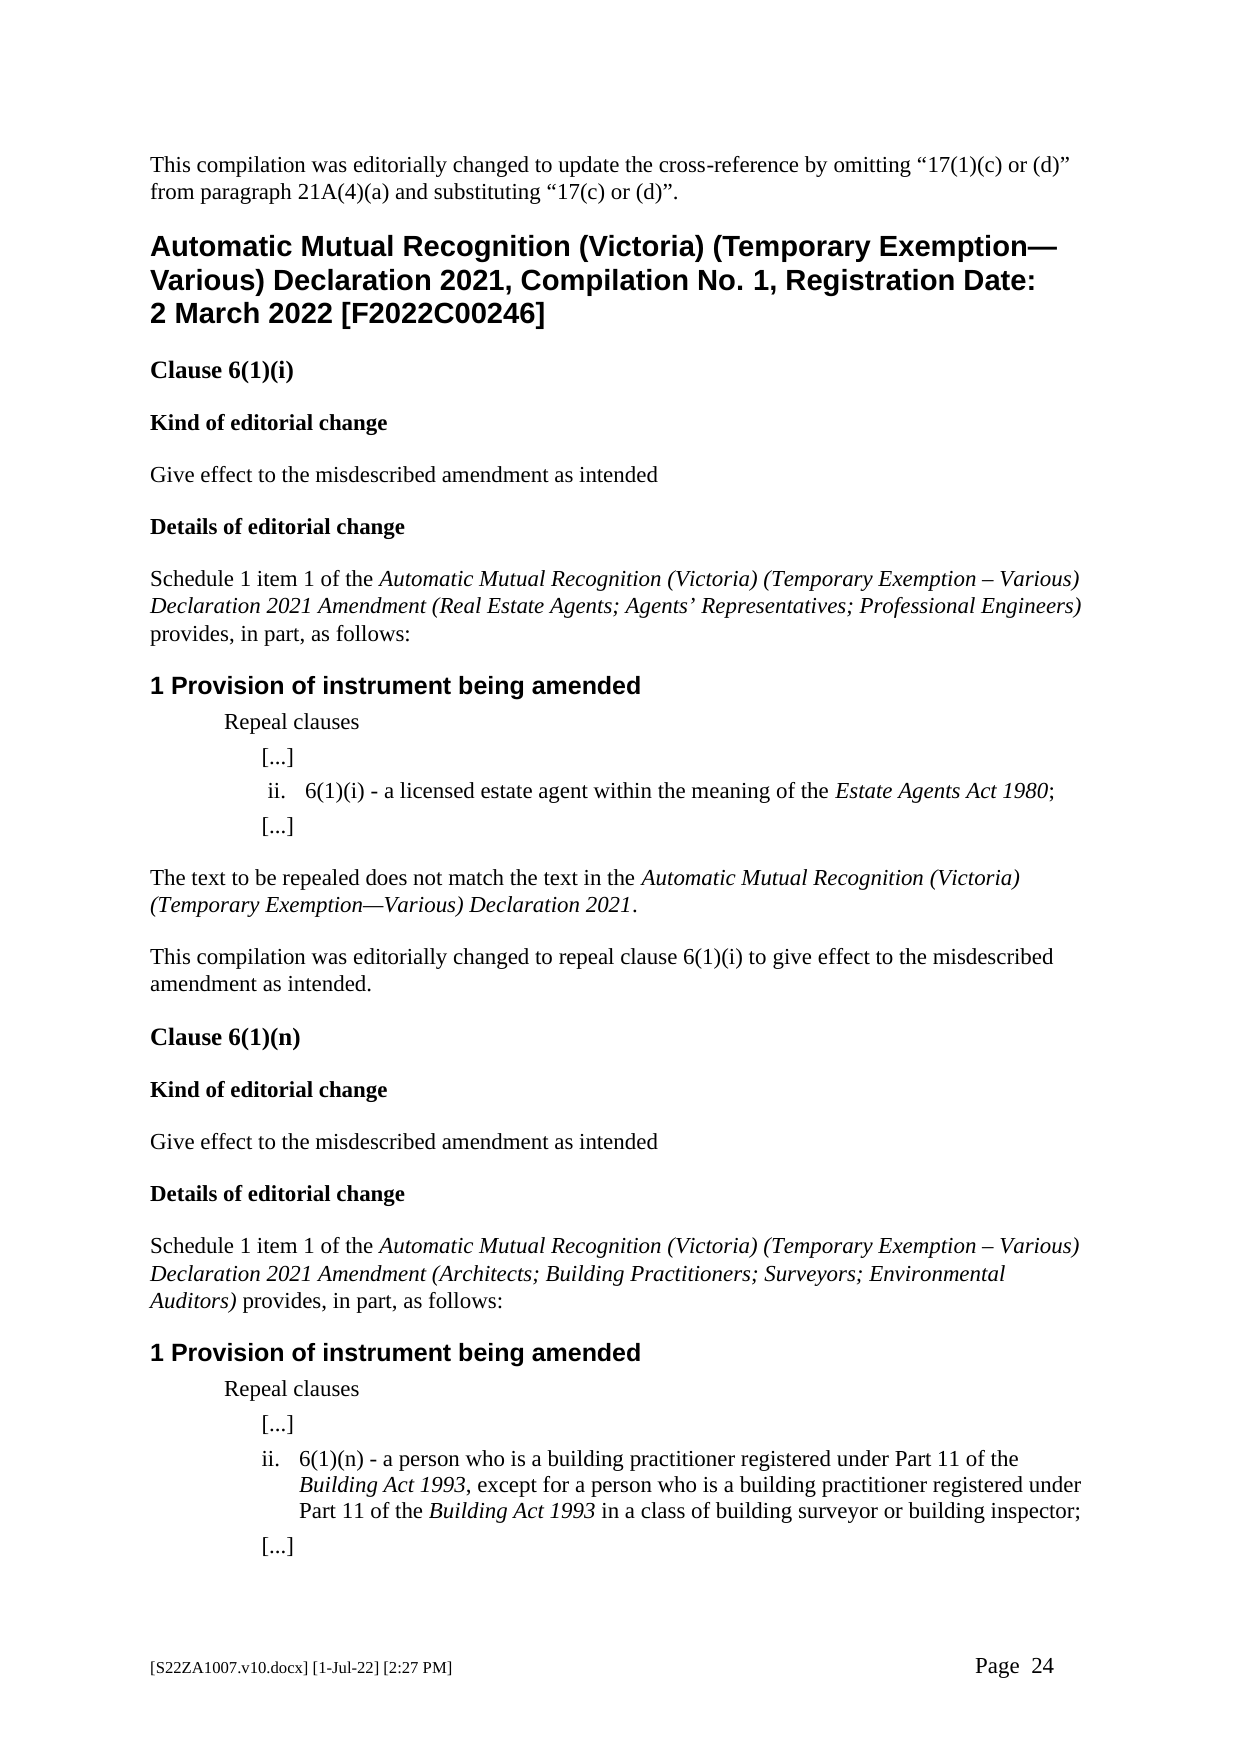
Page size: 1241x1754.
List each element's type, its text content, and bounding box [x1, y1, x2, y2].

text Clause 6(1)(i) [150, 355, 1090, 383]
text Kind of editorial change [150, 1076, 1090, 1103]
text ii. 6(1)(n) - a person who is a building practitioner registered under Part 11 of the Building Act 1993, except for a person who is a building practitioner registered under Part 11 of the Building Act 1993 in a class of building surveyor or building inspector; [261, 1444, 1090, 1524]
text This compilation was editorially changed to update the cross-reference by omitting “17(1)(c) or (d)” from paragraph 21A(4)(a) and substituting “17(c) or (d)”. [150, 150, 1090, 204]
text Give effect to the misdescribed amendment as intended [150, 461, 1090, 488]
text Give effect to the misdescribed amendment as intended [150, 1128, 1090, 1155]
text ii. 6(1)(i) - a licensed estate agent within the meaning of the Estate Agents Act 1980; [267, 777, 1090, 804]
text Schedule 1 item 1 of the Automatic Mutual Recognition (Victoria) (Temporary Exemption – Various) Declaration 2021 Amendment (Architects; Building Practitioners; Surveyors; Environmental Auditors) provides, in part, as follows: [150, 1232, 1090, 1313]
text Repeal clauses [224, 1375, 1090, 1402]
text [...] [261, 812, 1090, 838]
text The text to be repealed does not match the text in the Automatic Mutual Recognition (Victoria) (Temporary Exemption—Various) Declaration 2021. [150, 863, 1090, 918]
text Repeal clauses [224, 708, 1090, 734]
text [...] [261, 1410, 1090, 1436]
text Schedule 1 item 1 of the Automatic Mutual Recognition (Victoria) (Temporary Exemption – Various) Declaration 2021 Amendment (Real Estate Agents; Agents’ Representatives; Professional Engineers) provides, in part, as follows: [150, 565, 1090, 646]
text Automatic Mutual Recognition (Victoria) (Temporary Exemption—Various) Declaration 2021, Compilation No. 1, Registration Date: 2 March 2022 [F2022C00246] [150, 229, 1090, 330]
text 1 Provision of instrument being amended [150, 671, 1090, 700]
text Details of editorial change [150, 1180, 1090, 1207]
text Kind of editorial change [150, 408, 1090, 436]
text Details of editorial change [150, 513, 1090, 540]
text Clause 6(1)(n) [150, 1022, 1090, 1051]
text [...] [261, 1532, 1090, 1558]
text This compilation was editorially changed to repeal clause 6(1)(i) to give effect to the misdescribed amendment as intended. [150, 943, 1090, 997]
text [...] [261, 743, 1090, 769]
text 1 Provision of instrument being amended [150, 1338, 1090, 1367]
